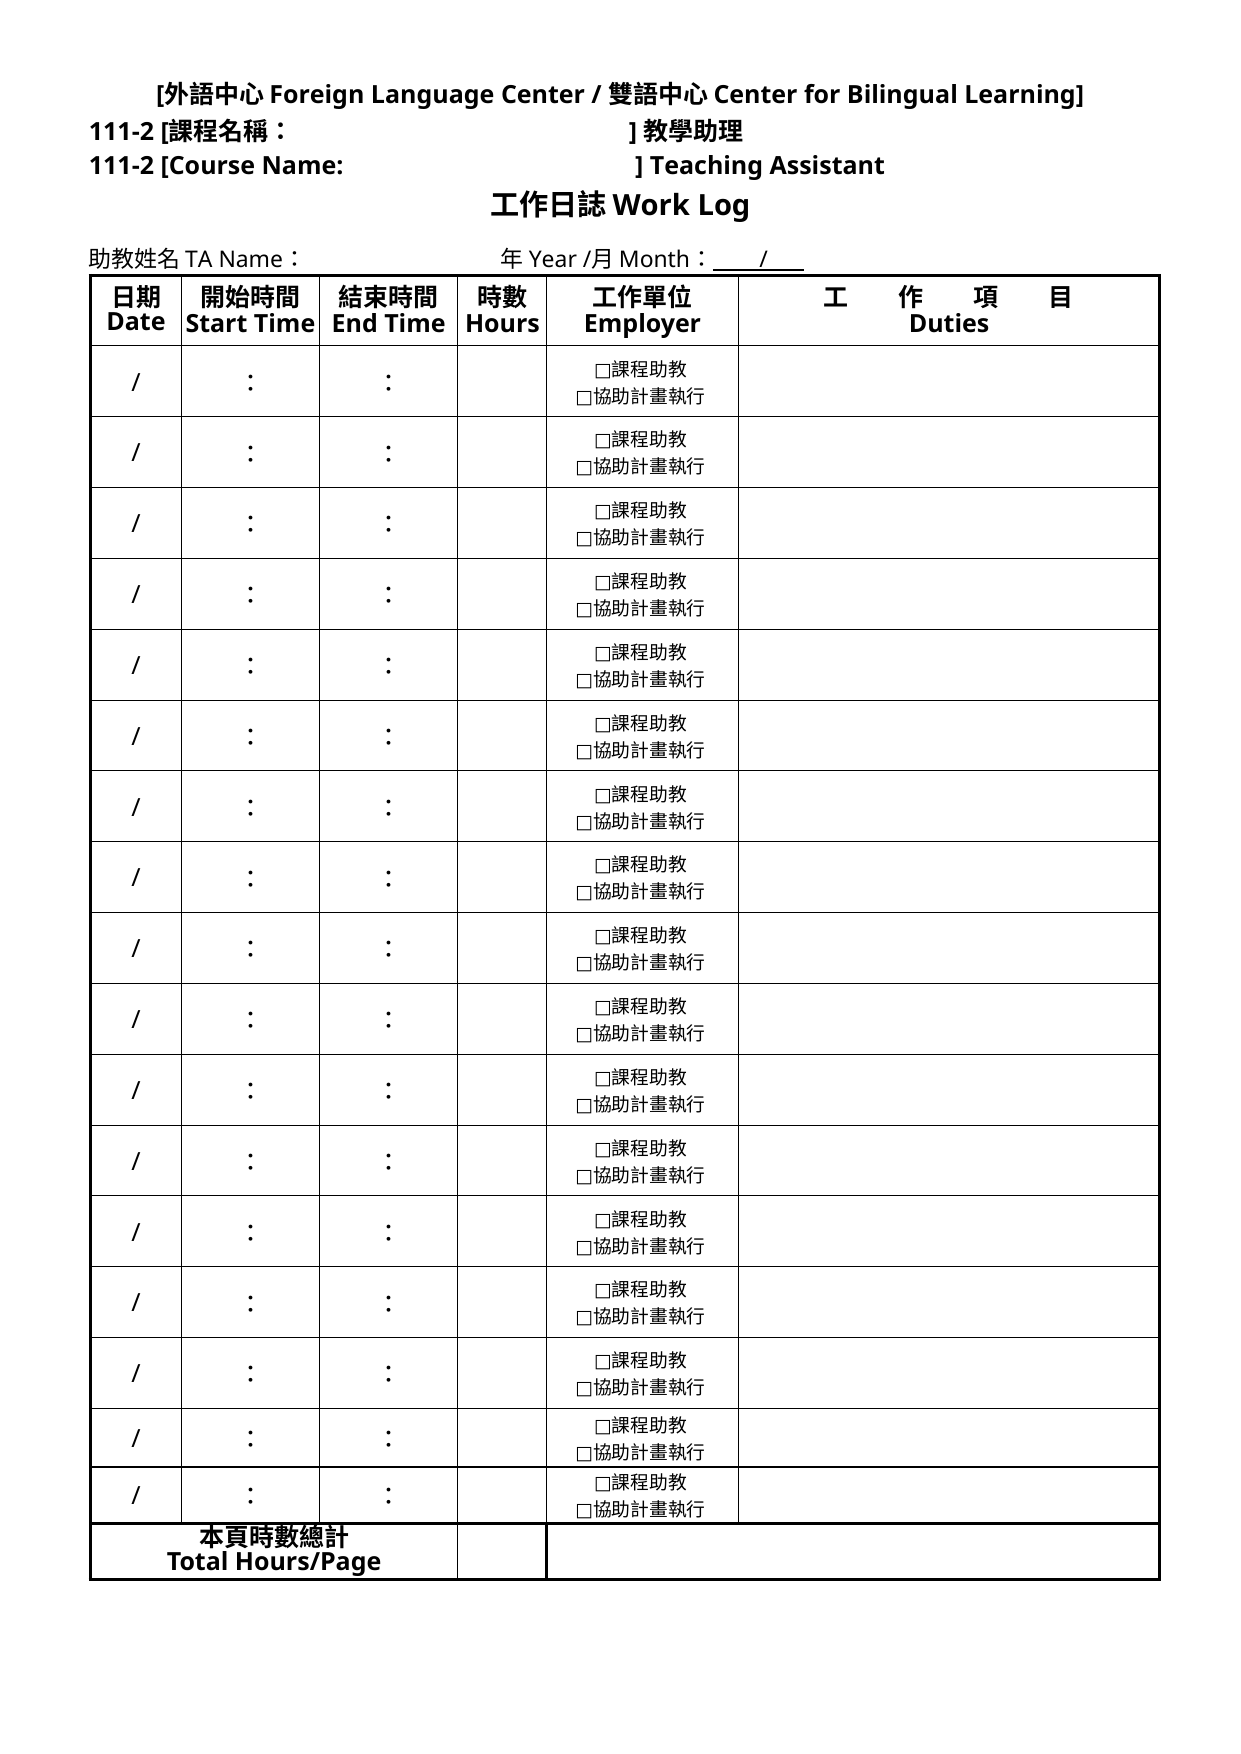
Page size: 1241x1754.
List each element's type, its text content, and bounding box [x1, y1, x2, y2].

table_cell [458, 1525, 545, 1578]
table_cell [739, 1126, 1158, 1195]
table_cell [739, 417, 1158, 487]
table_cell ： [182, 1055, 319, 1124]
table_cell □課程助教 □協助計畫執行 [547, 913, 738, 983]
table_cell □課程助教 □協助計畫執行 [547, 1338, 738, 1408]
table_cell [458, 1196, 546, 1266]
table_cell / [92, 1338, 181, 1408]
table_cell ： [320, 1126, 457, 1195]
table_cell ： [182, 701, 319, 770]
table_cell ： [182, 984, 319, 1054]
table_cell □課程助教 □協助計畫執行 [547, 1126, 738, 1195]
table_cell ： [182, 1338, 319, 1408]
table_cell ： [320, 1338, 457, 1408]
table_cell / [92, 559, 181, 629]
table_cell ： [182, 417, 319, 487]
table_cell [739, 984, 1158, 1054]
table_header 時數 Hours [458, 277, 546, 345]
table_header 工作單位 Employer [547, 277, 738, 345]
table_cell [739, 1196, 1158, 1266]
table_cell [458, 1409, 546, 1466]
table_cell [739, 1468, 1158, 1522]
table_cell [458, 559, 546, 629]
table_cell [458, 1468, 546, 1522]
table_cell [739, 701, 1158, 770]
table_cell [739, 1267, 1158, 1337]
table_cell □課程助教 □協助計畫執行 [547, 771, 738, 841]
table_cell ： [182, 1196, 319, 1266]
table_cell ： [182, 1409, 319, 1466]
table_cell ： [320, 701, 457, 770]
table_cell □課程助教 □協助計畫執行 [547, 842, 738, 912]
table_cell [739, 488, 1158, 558]
table_cell ： [182, 488, 319, 558]
table_cell □課程助教 □協助計畫執行 [547, 346, 738, 416]
table_cell [739, 1055, 1158, 1124]
table_cell [739, 346, 1158, 416]
table_cell ： [182, 346, 319, 416]
table_cell ： [320, 1468, 457, 1522]
table_cell □課程助教 □協助計畫執行 [547, 1409, 738, 1466]
table_cell □課程助教 □協助計畫執行 [547, 1055, 738, 1124]
table_cell □課程助教 □協助計畫執行 [547, 1468, 738, 1522]
table_cell ： [320, 1409, 457, 1466]
table_cell □課程助教 □協助計畫執行 [547, 984, 738, 1054]
table_cell ： [182, 630, 319, 699]
table_cell / [92, 984, 181, 1054]
table_cell ： [320, 488, 457, 558]
table_cell ： [320, 1267, 457, 1337]
table_cell [458, 984, 546, 1054]
table_cell □課程助教 □協助計畫執行 [547, 488, 738, 558]
table_cell 本頁時數總計 Total Hours/Page [92, 1525, 457, 1578]
table_cell [845, 1525, 1158, 1578]
table_cell [458, 488, 546, 558]
table_cell ： [182, 1468, 319, 1522]
table_cell [458, 417, 546, 487]
table_cell [548, 1525, 845, 1578]
table_header 結束時間 End Time [320, 277, 457, 345]
table_cell ： [320, 1196, 457, 1266]
table_cell [458, 842, 546, 912]
table_cell □課程助教 □協助計畫執行 [547, 559, 738, 629]
table_cell / [92, 1126, 181, 1195]
table_cell ： [320, 771, 457, 841]
table_cell [739, 630, 1158, 699]
table_cell ： [320, 984, 457, 1054]
table_cell ： [182, 842, 319, 912]
table_cell ： [182, 559, 319, 629]
table_cell □課程助教 □協助計畫執行 [547, 1196, 738, 1266]
table_cell [458, 630, 546, 699]
table_cell ： [182, 1126, 319, 1195]
table_cell [458, 346, 546, 416]
table_cell / [92, 913, 181, 983]
table_cell ： [320, 630, 457, 699]
table_cell / [92, 417, 181, 487]
table_cell ： [182, 771, 319, 841]
table_cell [458, 913, 546, 983]
table_cell □課程助教 □協助計畫執行 [547, 1267, 738, 1337]
table_cell ： [320, 842, 457, 912]
table_cell / [92, 346, 181, 416]
table_cell □課程助教 □協助計畫執行 [547, 701, 738, 770]
table_cell / [92, 488, 181, 558]
table_cell / [92, 630, 181, 699]
text 助教姓名TA Name： 年Year /月Month： / [89, 240, 1152, 274]
table_cell [739, 913, 1158, 983]
table_cell / [92, 771, 181, 841]
table_cell / [92, 701, 181, 770]
table_cell ： [182, 913, 319, 983]
table_cell / [92, 842, 181, 912]
table_cell ： [320, 1055, 457, 1124]
table_cell / [92, 1267, 181, 1337]
table_cell ： [320, 346, 457, 416]
table_cell ： [320, 417, 457, 487]
table_cell □課程助教 □協助計畫執行 [547, 417, 738, 487]
table_cell [458, 771, 546, 841]
table_cell ： [320, 559, 457, 629]
table_cell [458, 1338, 546, 1408]
table_header 工 作 項 目 Duties [739, 277, 1158, 345]
table_cell [739, 1409, 1158, 1466]
table_cell [739, 559, 1158, 629]
table_cell ： [320, 913, 457, 983]
table_cell [739, 771, 1158, 841]
table_cell [739, 1338, 1158, 1408]
table_cell [458, 1055, 546, 1124]
table_cell [458, 1267, 546, 1337]
table_cell / [92, 1196, 181, 1266]
table_cell / [92, 1468, 181, 1522]
table_cell [458, 701, 546, 770]
table_cell ： [182, 1267, 319, 1337]
table_header 開始時間 Start Time [182, 277, 319, 345]
table_header 日期Date [92, 277, 181, 345]
table_cell / [92, 1055, 181, 1124]
table_cell / [92, 1409, 181, 1466]
table_cell [739, 842, 1158, 912]
table_cell □課程助教 □協助計畫執行 [547, 630, 738, 699]
table_cell [458, 1126, 546, 1195]
